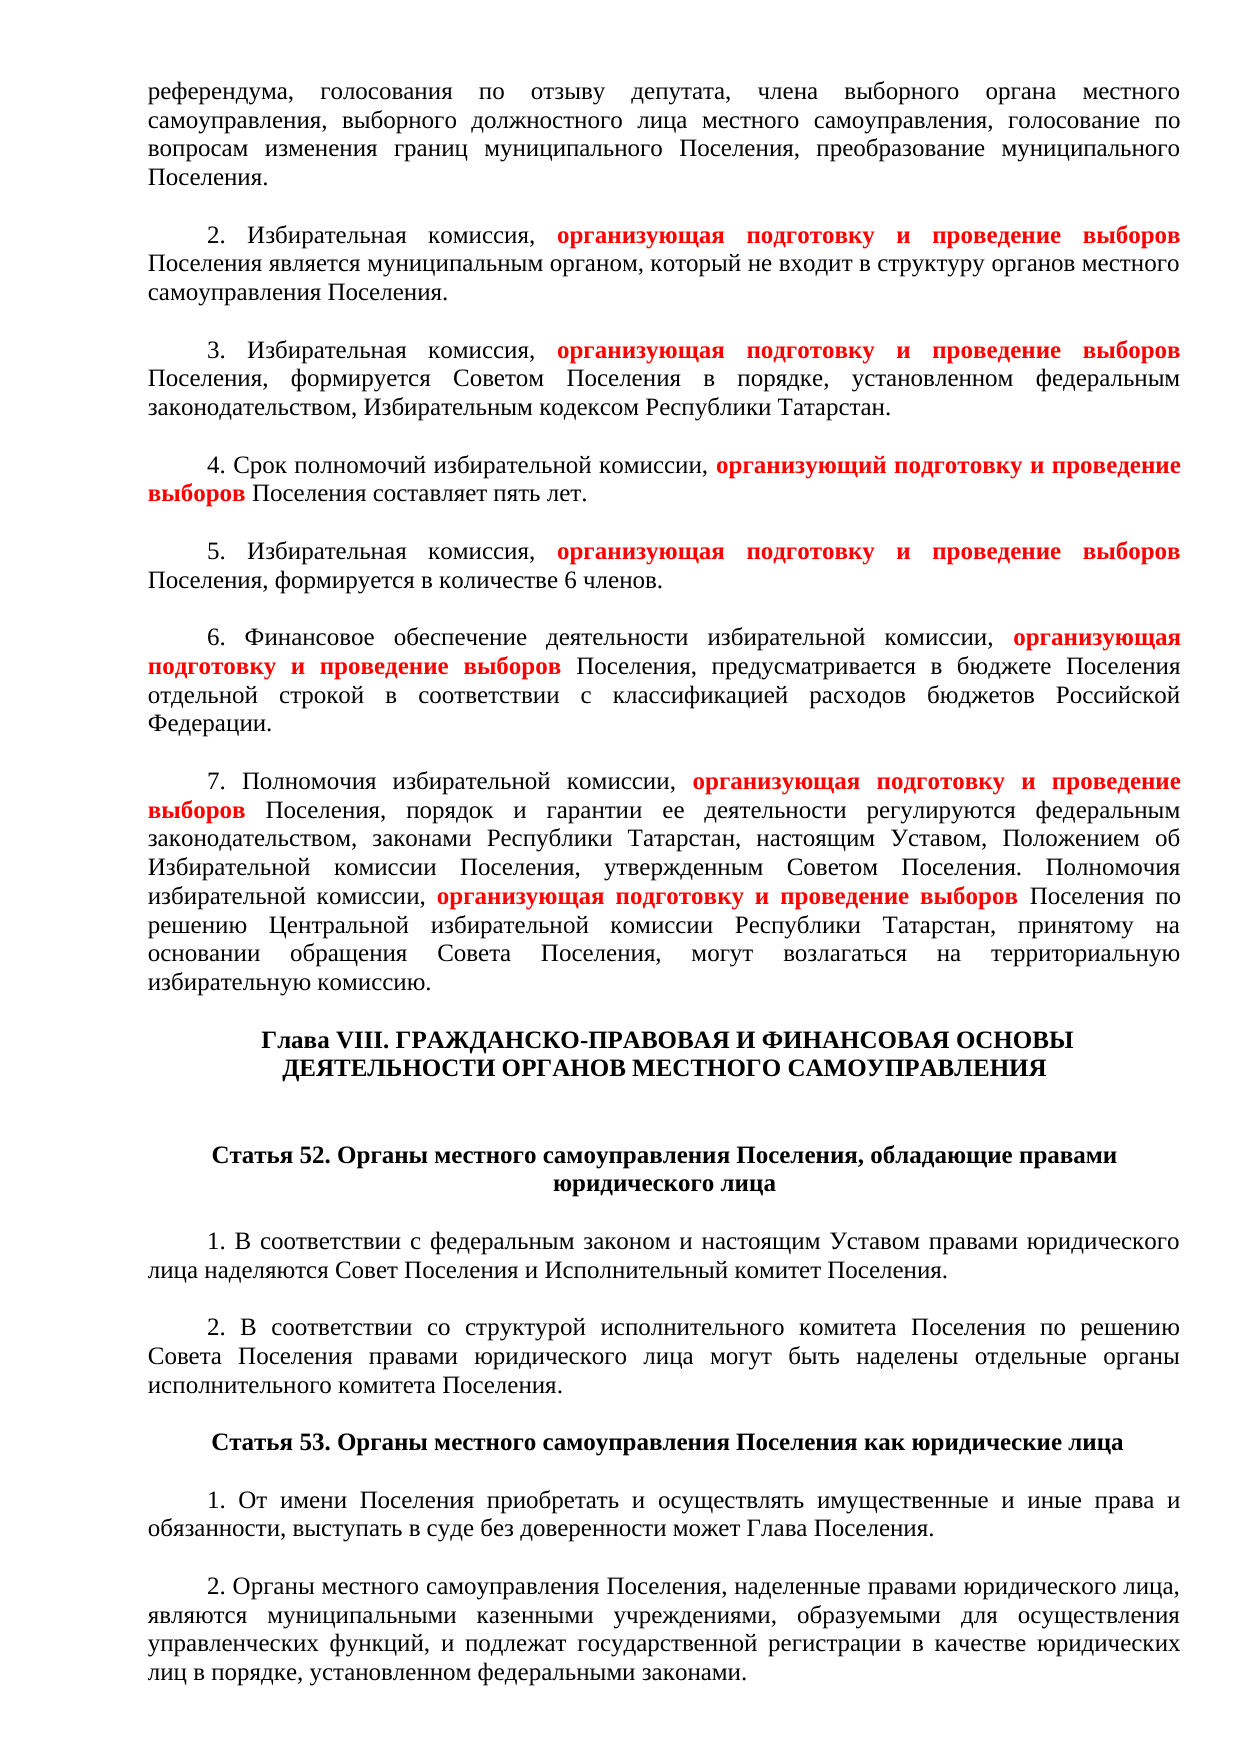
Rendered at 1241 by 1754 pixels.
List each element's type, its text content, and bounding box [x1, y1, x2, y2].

text 1. От имени Поселения приобретать и осуществлять имущественные и иные права и обязанности, выступать в суде без доверенности может Глава Поселения. [148, 1485, 1181, 1542]
text 2. Органы местного самоуправления Поселения, наделенные правами юридического лица, являются муниципальными казенными учреждениями, образуемыми для осуществления управленческих функций, и подлежат государственной регистрации в качестве юридических лиц в порядке, установленном федеральными законами. [148, 1571, 1181, 1686]
text 3. Избирательная комиссия, организующая подготовку и проведение выборов Поселения, формируется Советом Поселения в порядке, установленном федеральным законодательством, Избирательным кодексом Республики Татарстан. [148, 335, 1181, 421]
text Статья 52. Органы местного самоуправления Поселения, обладающие правами юридического лица [148, 1140, 1181, 1197]
text 5. Избирательная комиссия, организующая подготовку и проведение выборов Поселения, формируется в количестве 6 членов. [148, 536, 1181, 593]
text 2. Избирательная комиссия, организующая подготовку и проведение выборов Поселения является муниципальным органом, который не входит в структуру органов местного самоуправления Поселения. [148, 220, 1181, 306]
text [148, 76, 1181, 191]
text 4. Срок полномочий избирательной комиссии, организующий подготовку и проведение выборов Поселения составляет пять лет. [148, 450, 1181, 507]
text 6. Финансовое обеспечение деятельности избирательной комиссии, организующая подготовку и проведение выборов Поселения, предусматривается в бюджете Поселения отдельной строкой в соответствии с классификацией расходов бюджетов Российской Федерации. [148, 622, 1181, 737]
text Глава VIII. ГРАЖДАНСКО-ПРАВОВАЯ И ФИНАНСОВАЯ ОСНОВЫ ДЕЯТЕЛЬНОСТИ ОРГАНОВ МЕСТНОГО САМОУПРАВЛЕНИЯ [148, 1025, 1181, 1082]
text 7. Полномочия избирательной комиссии, организующая подготовку и проведение выборов Поселения, порядок и гарантии ее деятельности регулируются федеральным законодательством, законами Республики Татарстан, настоящим Уставом, Положением об Избирательной комиссии Поселения, утвержденным Советом Поселения. Полномочия избирательной комиссии, организующая подготовку и проведение выборов Поселения по решению Центральной избирательной комиссии Республики Татарстан, принятому на основании обращения Совета Поселения, могут возлагаться на территориальную избирательную комиссию. [148, 766, 1181, 996]
text Статья 53. Органы местного самоуправления Поселения как юридические лица [148, 1427, 1181, 1456]
text 2. В соответствии со структурой исполнительного комитета Поселения по решению Совета Поселения правами юридического лица могут быть наделены отдельные органы исполнительного комитета Поселения. [148, 1312, 1181, 1398]
text 1. В соответствии с федеральным законом и настоящим Уставом правами юридического лица наделяются Совет Поселения и Исполнительный комитет Поселения. [148, 1226, 1181, 1283]
